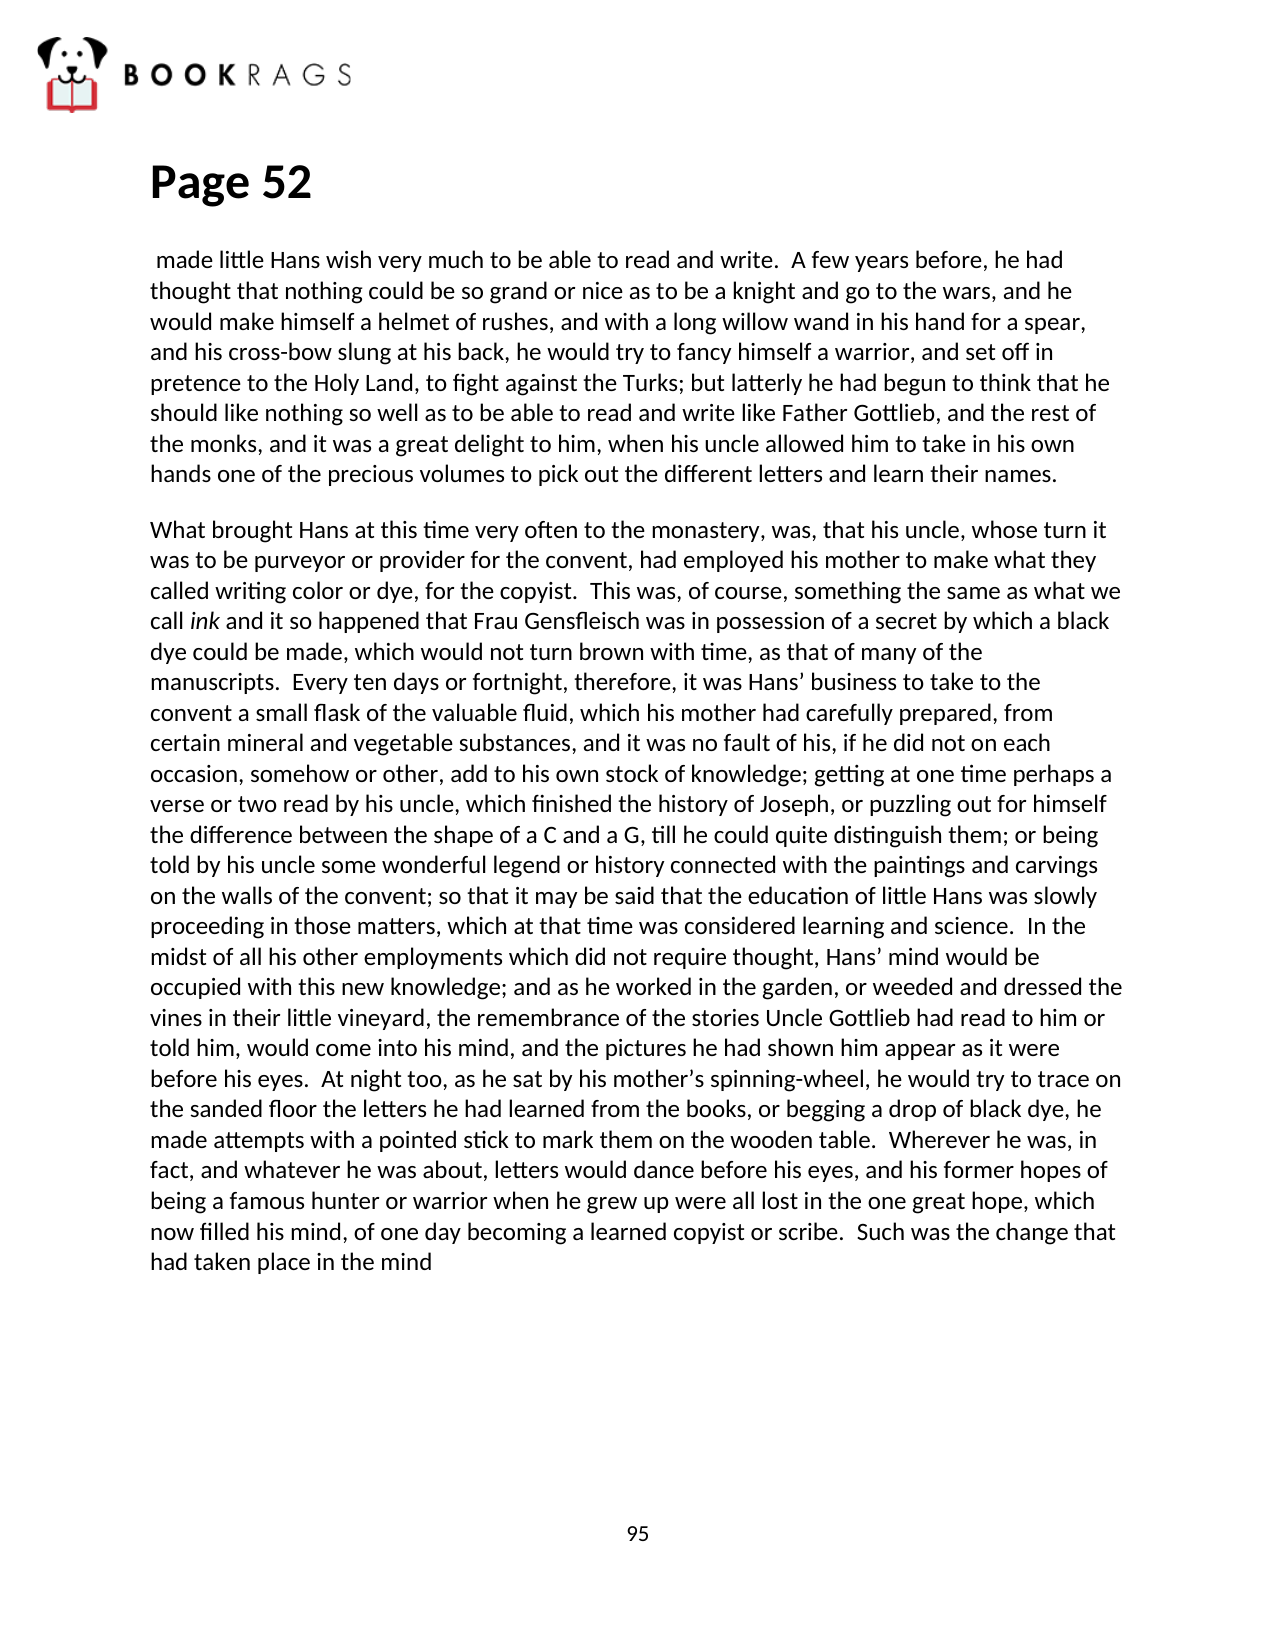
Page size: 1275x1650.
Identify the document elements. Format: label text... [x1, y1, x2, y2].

text Page 52 [150, 150, 1125, 211]
text made little Hans wish very much to be able to read and write. A few years before, he had thought that nothing could be so grand or nice as to be a knight and go to the wars, and he would make himself a helmet of rushes, and with a long willow wand in his hand for a spear, and his cross-bow slung at his back, he would try to fancy himself a warrior, and set off in pretence to the Holy Land, to fight against the Turks; but latterly he had begun to think that he should like nothing so well as to be able to read and write like Father Gottlieb, and the rest of the monks, and it was a great delight to him, when his uncle allowed him to take in his own hands one of the precious volumes to pick out the different letters and learn their names. [150, 244, 1125, 489]
picture [37, 37, 351, 113]
text What brought Hans at this time very often to the monastery, was, that his uncle, whose turn it was to be purveyor or provider for the convent, had employed his mother to make what they called writing color or dye, for the copyist. This was, of course, something the same as what we call ink and it so happened that Frau Gensfleisch was in possession of a secret by which a black dye could be made, which would not turn brown with time, as that of many of the manuscripts. Every ten days or fortnight, therefore, it was Hans’ business to take to the convent a small flask of the valuable fluid, which his mother had carefully prepared, from certain mineral and vegetable substances, and it was no fault of his, if he did not on each occasion, somehow or other, add to his own stock of knowledge; getting at one time perhaps a verse or two read by his uncle, which finished the history of Joseph, or puzzling out for himself the difference between the shape of a C and a G, till he could quite distinguish them; or being told by his uncle some wonderful legend or history connected with the paintings and carvings on the walls of the convent; so that it may be said that the education of little Hans was slowly proceeding in those matters, which at that time was considered learning and science. In the midst of all his other employments which did not require thought, Hans’ mind would be occupied with this new knowledge; and as he worked in the garden, or weeded and dressed the vines in their little vineyard, the remembrance of the stories Uncle Gottlieb had read to him or told him, would come into his mind, and the pictures he had shown him appear as it were before his eyes. At night too, as he sat by his mother’s spinning-wheel, he would try to trace on the sanded floor the letters he had learned from the books, or begging a drop of black dye, he made attempts with a pointed stick to mark them on the wooden table. Wherever he was, in fact, and whatever he was about, letters would dance before his eyes, and his former hopes of being a famous hunter or warrior when he grew up were all lost in the one great hope, which now filled his mind, of one day becoming a learned copyist or scribe. Such was the change that had taken place in the mind [150, 514, 1125, 1277]
